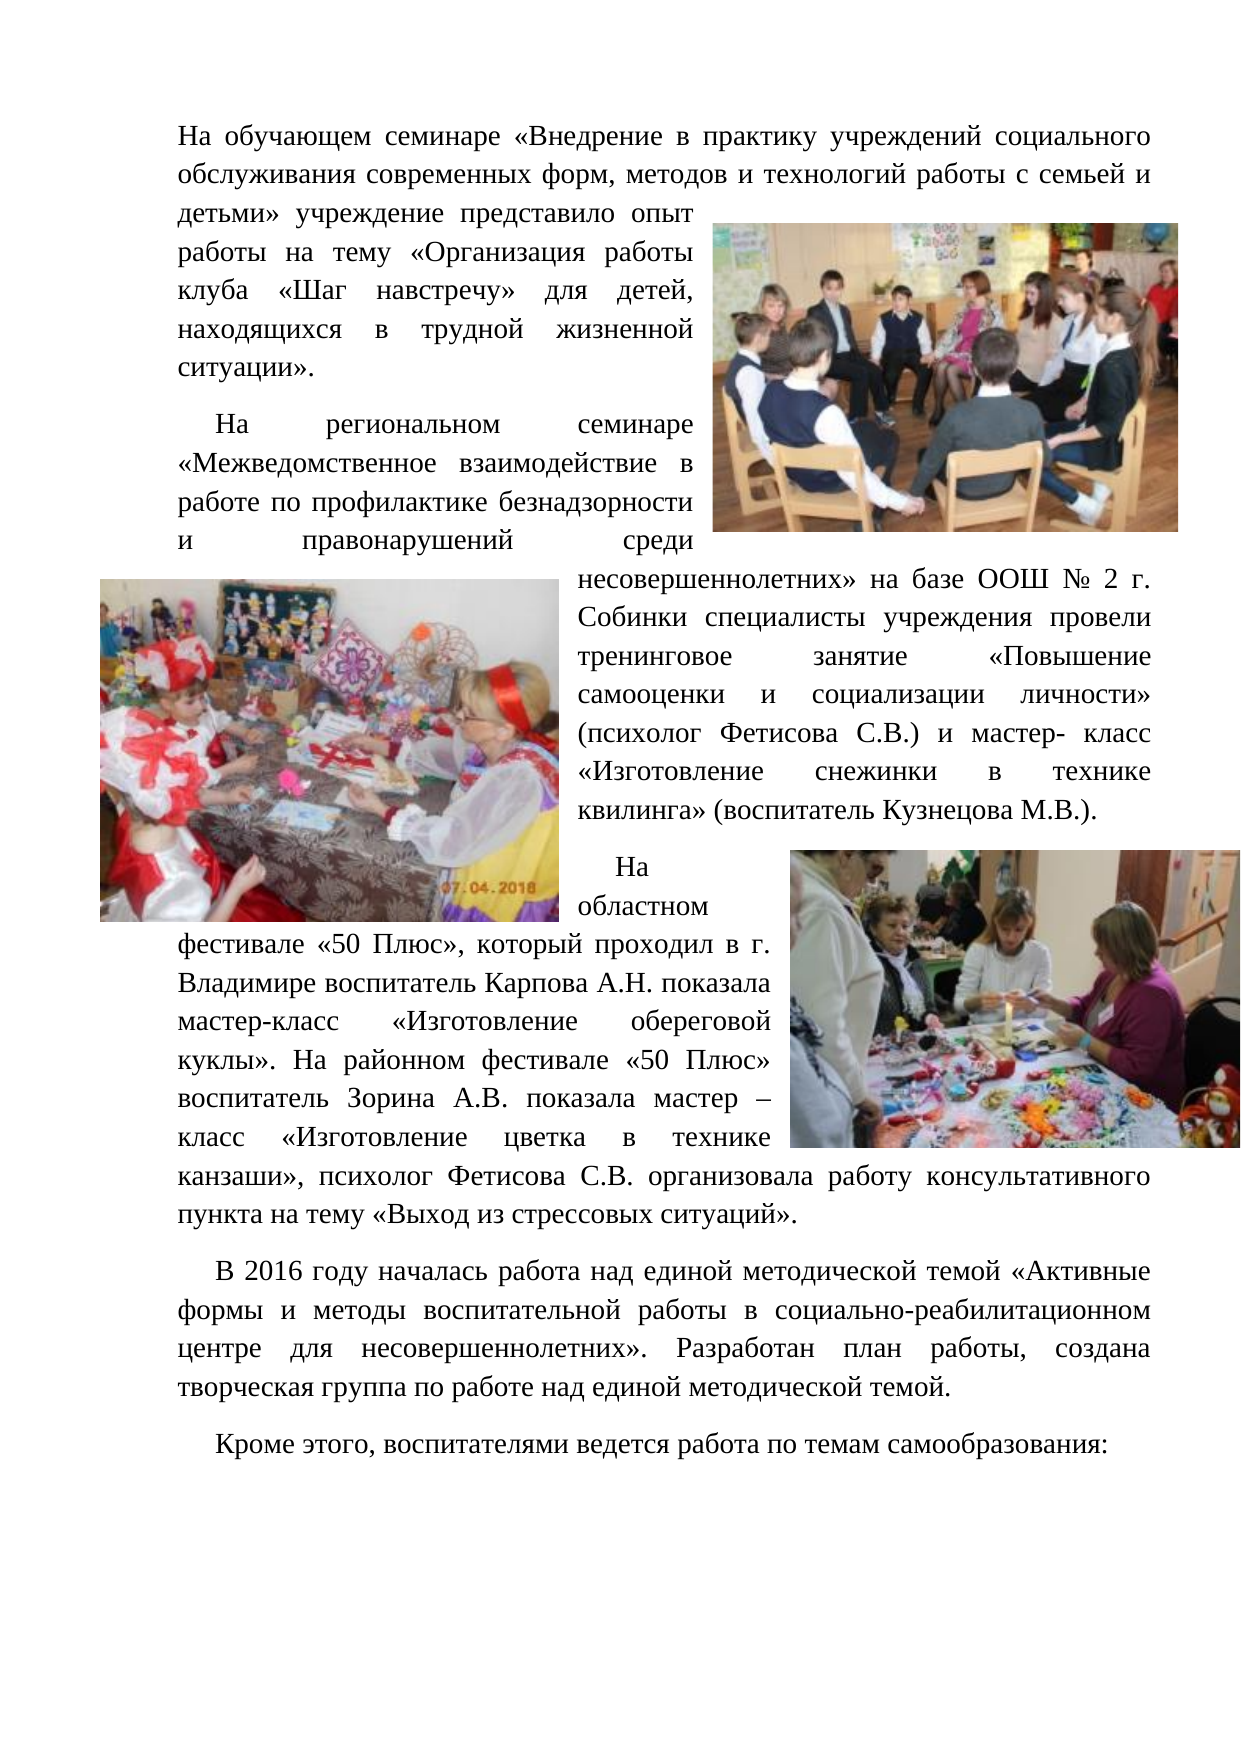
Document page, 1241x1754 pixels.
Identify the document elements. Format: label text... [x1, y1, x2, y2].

picture [100, 579, 559, 921]
text Кроме этого, воспитателями ведется работа по темам самообразования: [177, 1426, 1152, 1460]
text В 2016 году началась работа над единой методической темой «Активные формы и методы воспитательной работы в социально-реабилитационном центре для несовершеннолетних». Разработан план работы, создана творческая группа по работе над единой методической темой. [177, 1253, 1152, 1403]
picture [712, 223, 1179, 529]
text На обучающем семинаре «Внедрение в практику учреждений социального обслуживания современных форм, методов и технологий работы с семьей и детьми» учреждение представило опыт работы на тему «Организация работы клуба «Шаг навстречу» для детей, находящихся в трудной жизненной ситуации». [177, 118, 1152, 383]
picture [790, 850, 1241, 1147]
text На региональном семинаре «Межведомственное взаимодействие в работе по профилактике безнадзорности и правонарушений среди несовершеннолетних» на базе ООШ № 2 г. Собинки специалисты учреждения провели тренинговое занятие «Повышение самооценки и социализации личности» (психолог Фетисова С.В.) и мастер- класс «Изготовление снежинки в технике квилинга» (воспитатель Кузнецова М.В.). [177, 407, 1152, 826]
